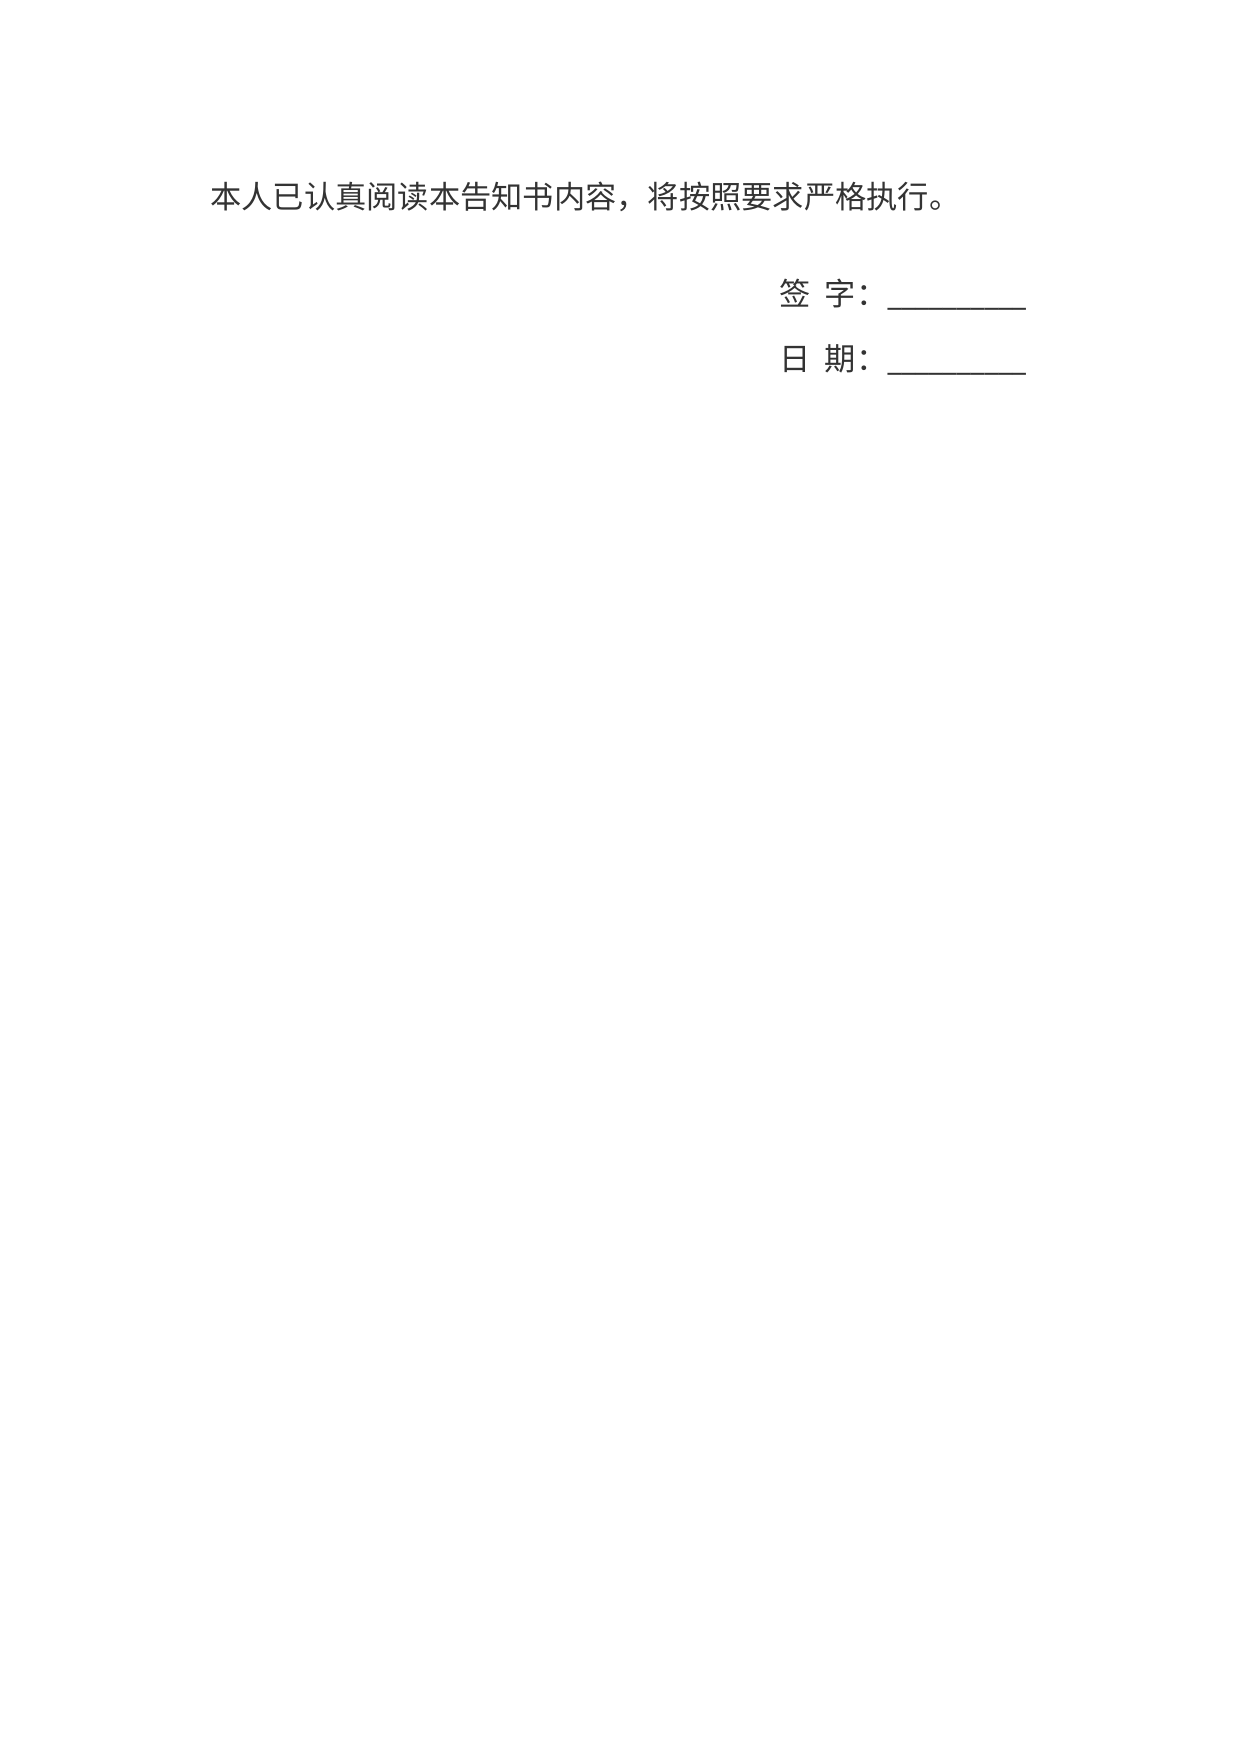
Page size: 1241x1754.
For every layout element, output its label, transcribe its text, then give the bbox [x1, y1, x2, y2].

text 本人已认真阅读本告知书内容，将按照要求严格执行。 [148, 162, 1092, 227]
text 日 期：__________ [148, 324, 1026, 389]
text 签 字：__________ [148, 259, 1026, 324]
